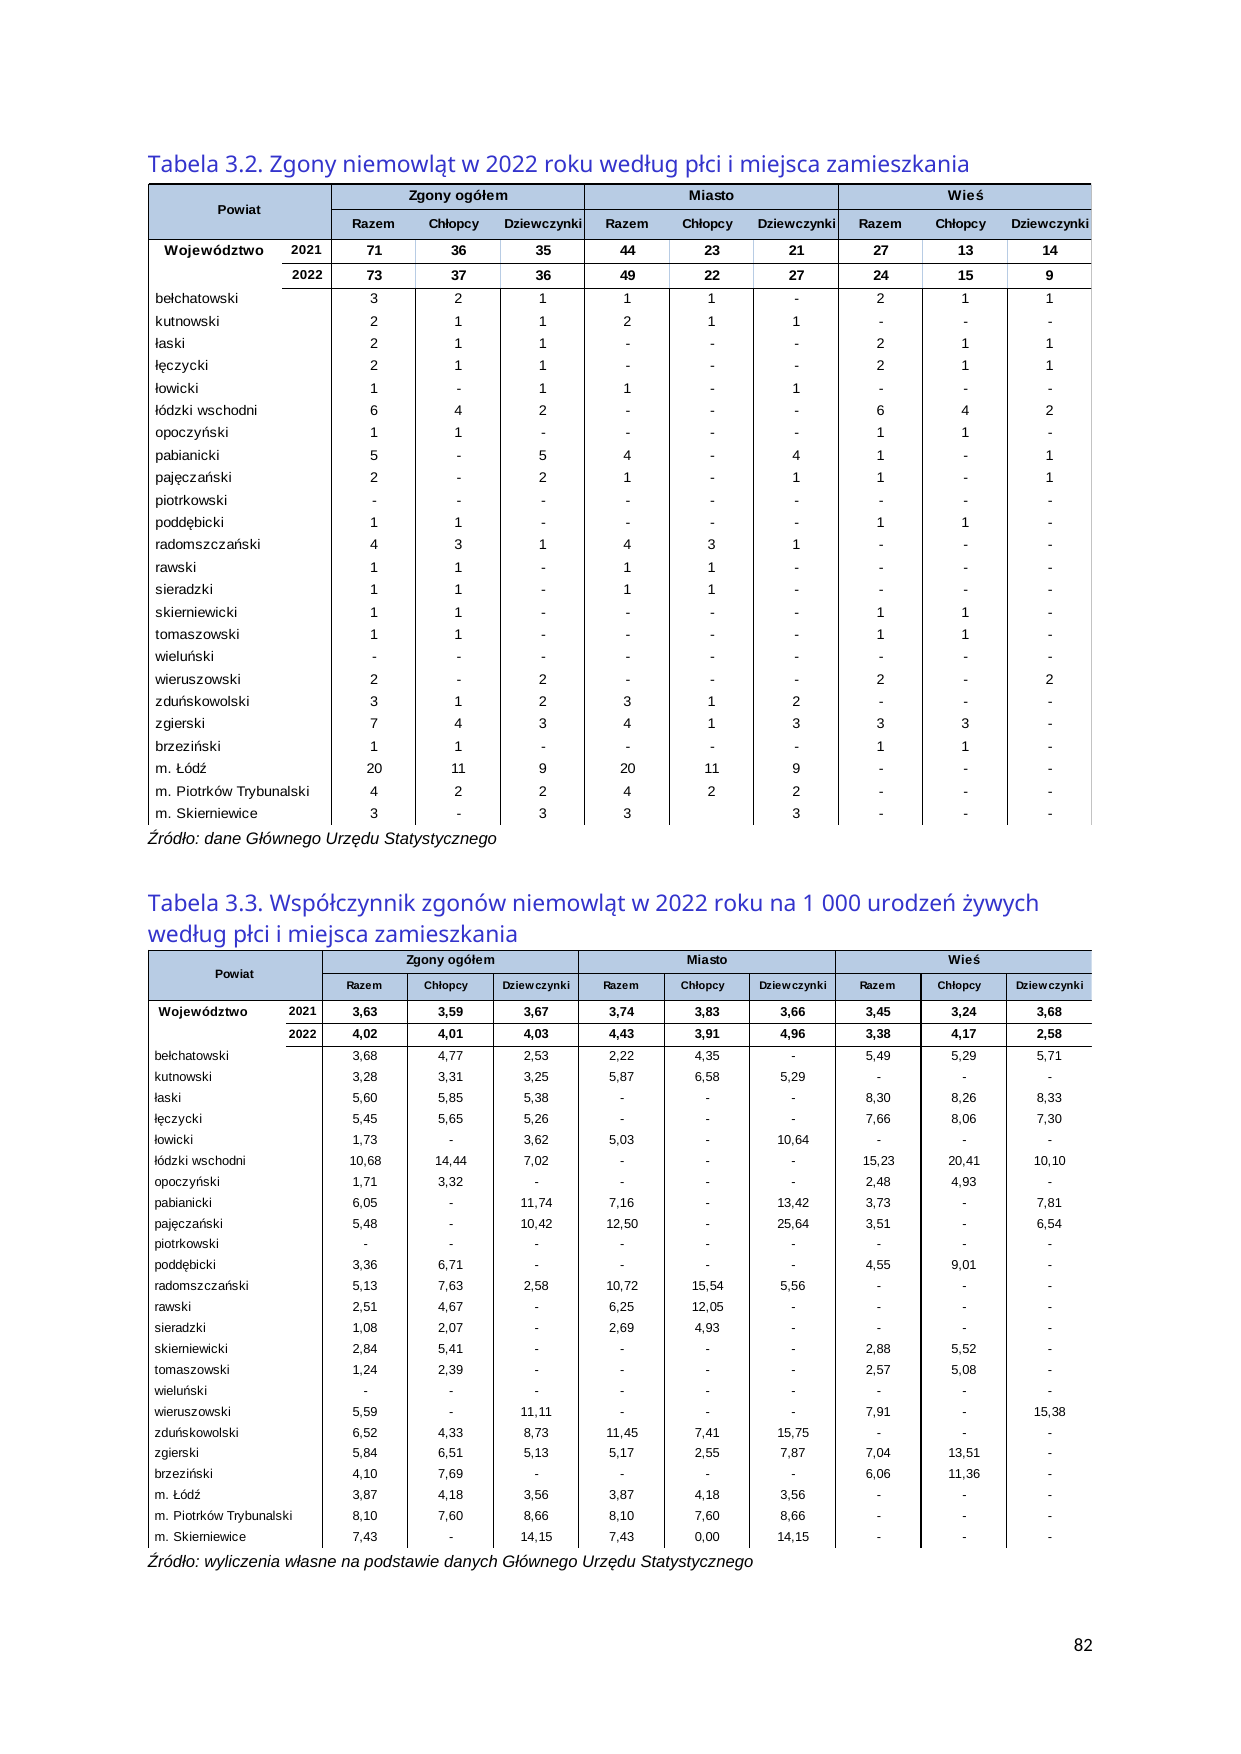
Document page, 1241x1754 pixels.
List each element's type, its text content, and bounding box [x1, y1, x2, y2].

text Źródło: dane Głównego Urzędu Statystycznego [148, 183, 1093, 848]
subtitle Tabela 3.2. Zgony niemowląt w 2022 roku według płci i miejsca zamieszkania [148, 148, 1093, 179]
subtitle Tabela 3.3. Współczynnik zgonów niemowląt w 2022 roku na 1 000 urodzeń żywych według płci i miejsca zamieszkania [148, 887, 1093, 950]
text Źródło: wyliczenia własne na podstawie danych Głównego Urzędu Statystycznego [148, 950, 1093, 1571]
